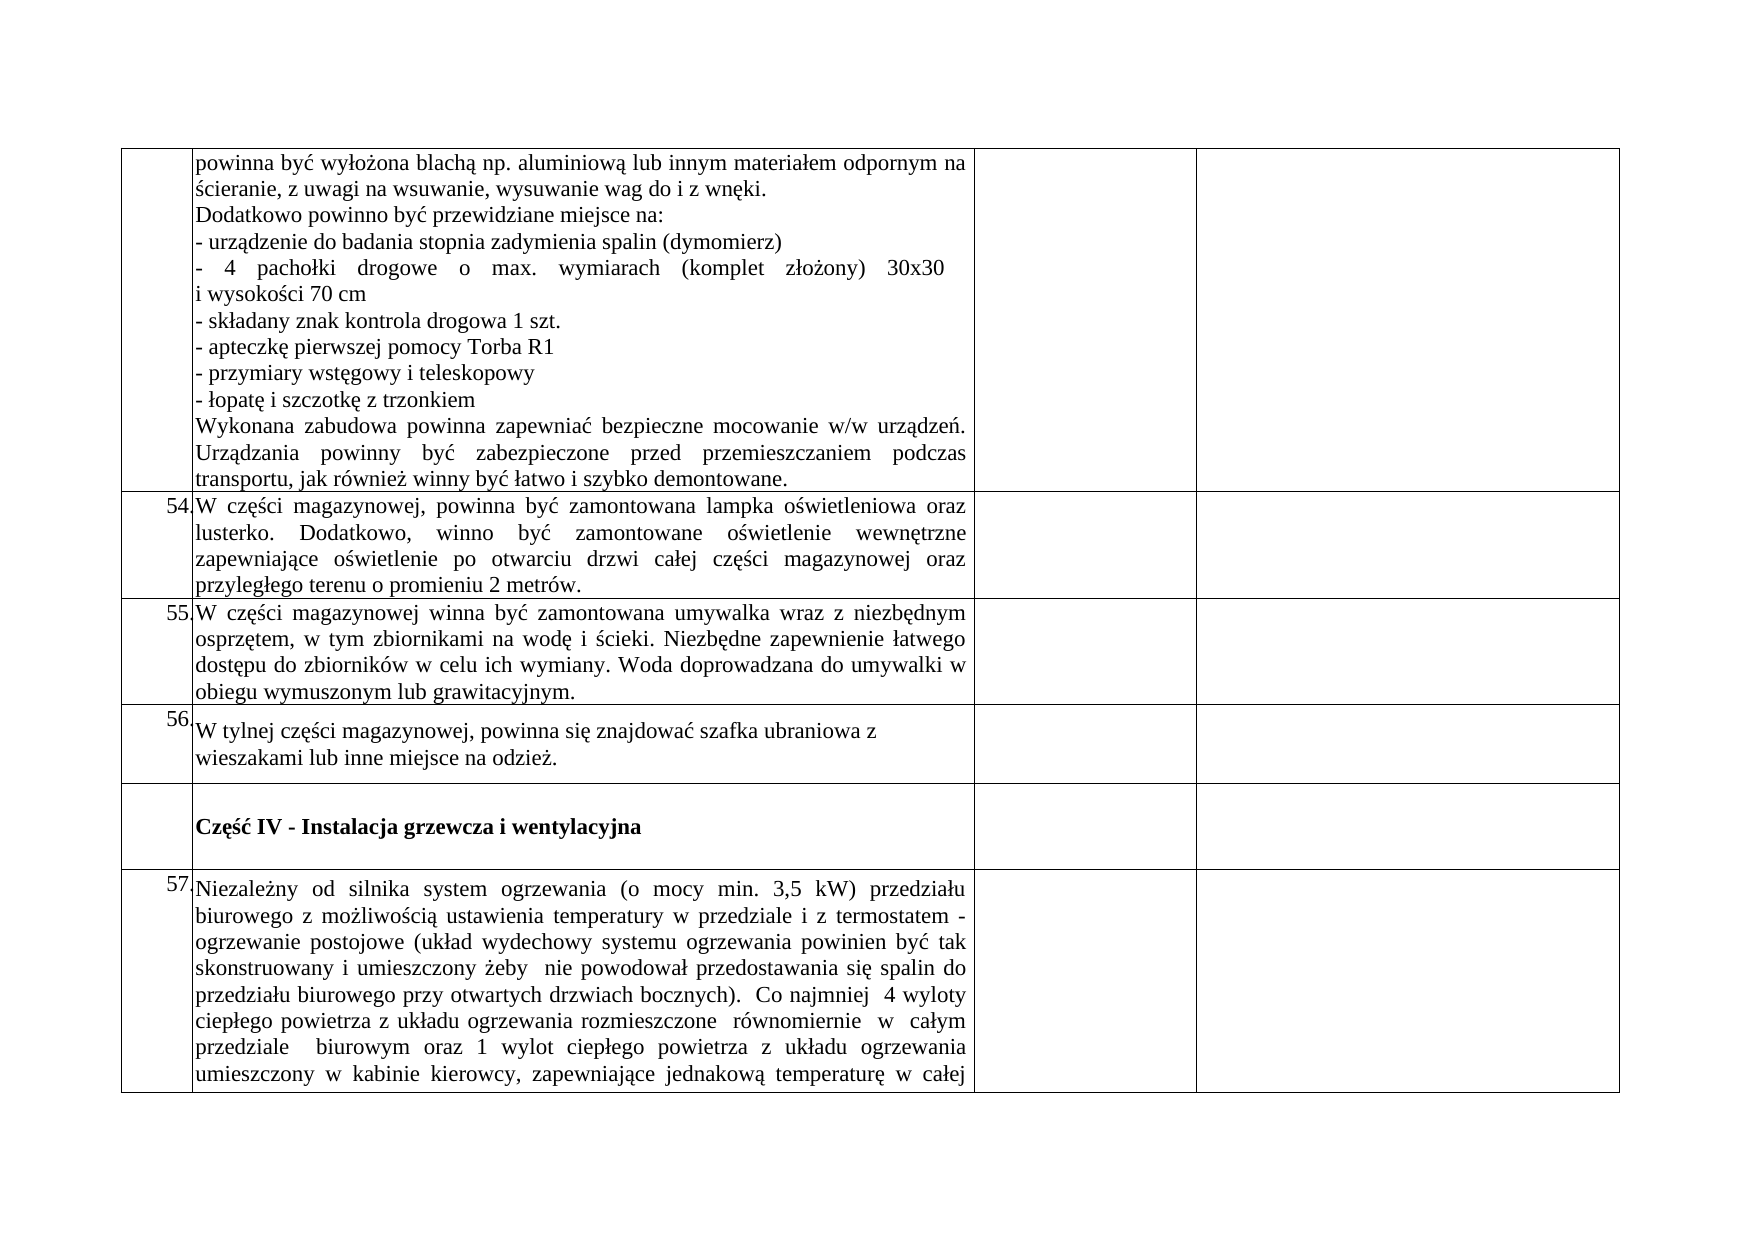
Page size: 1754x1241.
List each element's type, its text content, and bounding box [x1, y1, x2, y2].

table_cell [1197, 705, 1619, 783]
table_cell [122, 784, 192, 869]
table_cell [1197, 870, 1619, 1092]
table_cell [975, 784, 1196, 869]
table_cell [975, 870, 1196, 1092]
table_cell W części magazynowej winna być zamontowana umywalka wraz z niezbędnym osprzętem, w tym zbiornikami na wodę i ścieki. Niezbędne zapewnienie łatwego dostępu do zbiorników w celu ich wymiany. Woda doprowadzana do umywalki w obiegu wymuszonym lub grawitacyjnym. [193, 599, 974, 704]
table_cell W części magazynowej, powinna być zamontowana lampka oświetleniowa oraz lusterko. Dodatkowo, winno być zamontowane oświetlenie wewnętrzne zapewniające oświetlenie po otwarciu drzwi całej części magazynowej oraz przyległego terenu o promieniu 2 metrów. [193, 492, 974, 598]
table_cell [1197, 784, 1619, 869]
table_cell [193, 870, 974, 1092]
table_cell [1197, 492, 1619, 598]
table_cell [1197, 599, 1619, 704]
table_cell [122, 705, 192, 783]
table_cell [1197, 149, 1619, 491]
table_cell [122, 492, 192, 598]
table_cell [122, 149, 192, 491]
table_cell [975, 599, 1196, 704]
table_cell Część IV - Instalacja grzewcza i wentylacyjna [193, 784, 974, 869]
table_cell [975, 149, 1196, 491]
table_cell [193, 149, 974, 491]
table_cell [122, 870, 192, 1092]
table_cell [975, 492, 1196, 598]
table_cell W tylnej części magazynowej, powinna się znajdować szafka ubraniowa z wieszakami lub inne miejsce na odzież. [193, 705, 974, 783]
table_cell [975, 705, 1196, 783]
table_cell [122, 599, 192, 704]
